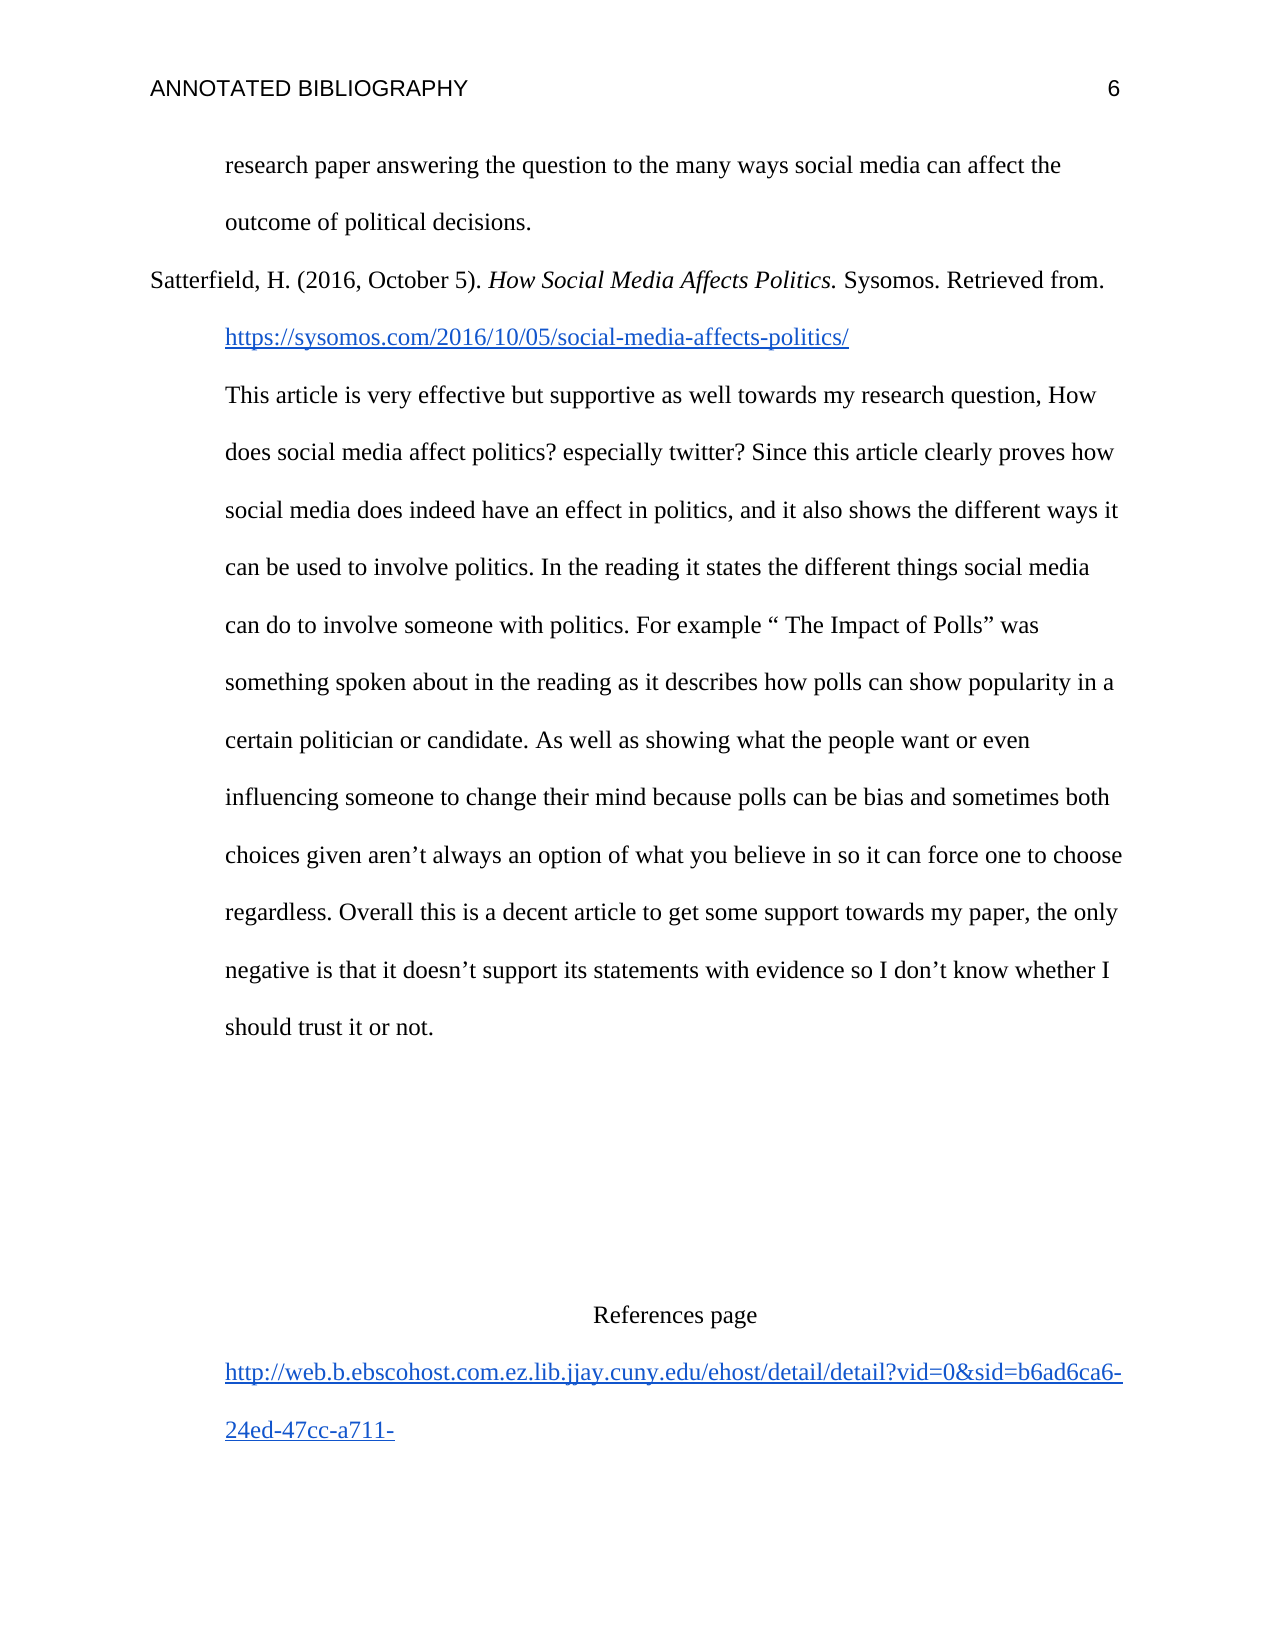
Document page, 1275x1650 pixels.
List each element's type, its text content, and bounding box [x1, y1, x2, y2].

text https://sysomos.com/2016/10/05/social-media-affects-politics/ [150, 322, 1125, 351]
text This article is very effective but supportive as well towards my research question, How does social media affect politics? especially twitter? Since this article clearly proves how social media does indeed have an effect in politics, and it also shows the different ways it can be used to involve politics. In the reading it states the different things social media can do to involve someone with politics. For example “ The Impact of Polls” was something spoken about in the reading as it describes how polls can show popularity in a certain politician or candidate. As well as showing what the people want or even influencing someone to change their mind because polls can be bias and sometimes both choices given aren’t always an option of what you believe in so it can force one to choose regardless. Overall this is a decent article to get some support towards my paper, the only negative is that it doesn’t support its statements with evidence so I don’t know whether I should trust it or not. [225, 380, 1125, 1041]
text References page [225, 1300, 1125, 1329]
text Satterfield, H. (2016, October 5). How Social Media Affects Politics. Sysomos. Retrieved from. [150, 265, 1125, 294]
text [225, 150, 1125, 236]
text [225, 1357, 1125, 1444]
